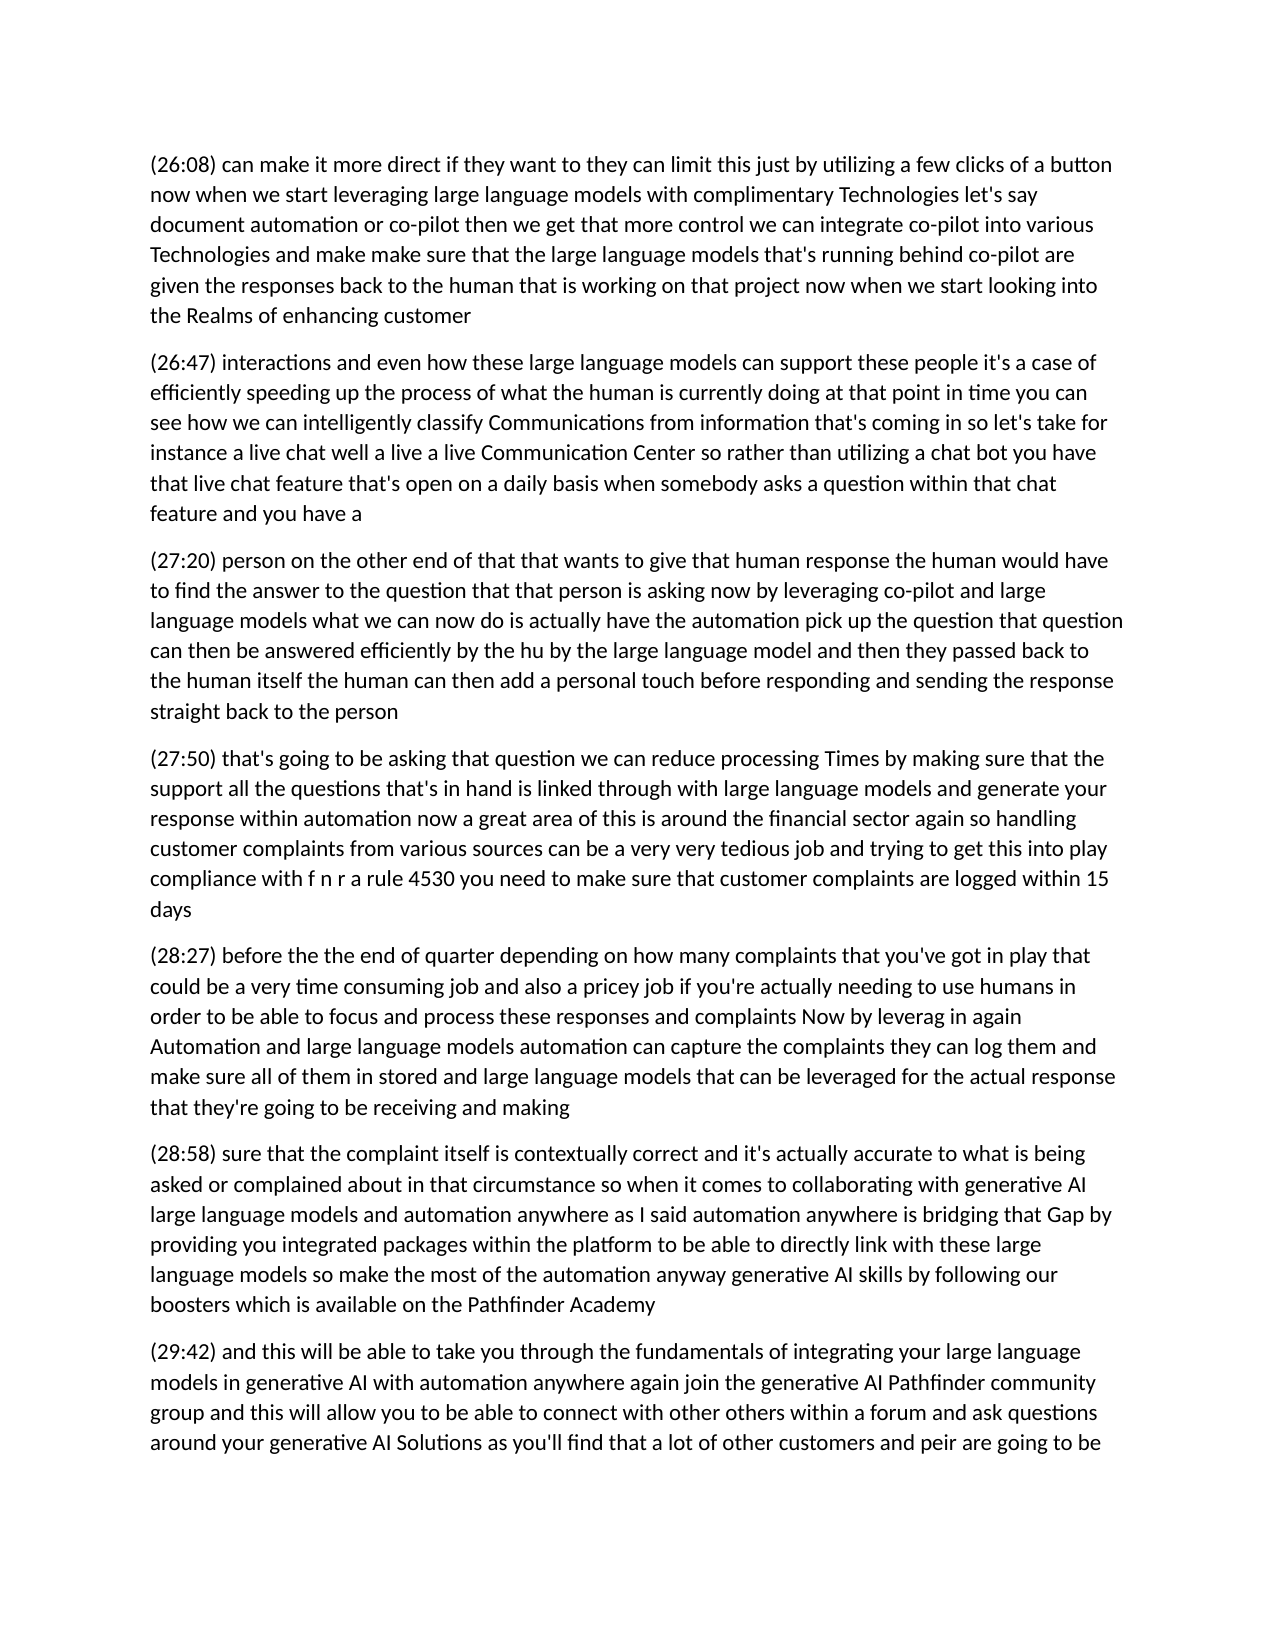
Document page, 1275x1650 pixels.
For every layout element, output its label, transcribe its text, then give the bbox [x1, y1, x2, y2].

text (28:58) sure that the complaint itself is contextually correct and it's actually accurate to what is being asked or complained about in that circumstance so when it comes to collaborating with generative AI large language models and automation anywhere as I said automation anywhere is bridging that Gap by providing you integrated packages within the platform to be able to directly link with these large language models so make the most of the automation anyway generative AI skills by following our boosters which is available on the Pathfinder Academy [150, 1139, 1125, 1319]
text (26:08) can make it more direct if they want to they can limit this just by utilizing a few clicks of a button now when we start leveraging large language models with complimentary Technologies let's say document automation or co-pilot then we get that more control we can integrate co-pilot into various Technologies and make make sure that the large language models that's running behind co-pilot are given the responses back to the human that is working on that project now when we start looking into the Realms of enhancing customer [150, 150, 1125, 329]
text (26:47) interactions and even how these large language models can support these people it's a case of efficiently speeding up the process of what the human is currently doing at that point in time you can see how we can intelligently classify Communications from information that's coming in so let's take for instance a live chat well a live a live Communication Center so rather than utilizing a chat bot you have that live chat feature that's open on a daily basis when somebody asks a question within that chat feature and you have a [150, 348, 1125, 527]
text (28:27) before the the end of quarter depending on how many complaints that you've got in play that could be a very time consuming job and also a pricey job if you're actually needing to use humans in order to be able to focus and process these responses and complaints Now by leverag in again Automation and large language models automation can capture the complaints they can log them and make sure all of them in stored and large language models that can be leveraged for the actual response that they're going to be receiving and making [150, 942, 1125, 1121]
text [150, 1337, 1125, 1456]
text (27:20) person on the other end of that that wants to give that human response the human would have to find the answer to the question that that person is asking now by leveraging co-pilot and large language models what we can now do is actually have the automation pick up the question that question can then be answered efficiently by the hu by the large language model and then they passed back to the human itself the human can then add a personal touch before responding and sending the response straight back to the person [150, 546, 1125, 725]
text (27:50) that's going to be asking that question we can reduce processing Times by making sure that the support all the questions that's in hand is linked through with large language models and generate your response within automation now a great area of this is around the financial sector again so handling customer complaints from various sources can be a very very tedious job and trying to get this into play compliance with f n r a rule 4530 you need to make sure that customer complaints are logged within 15 days [150, 744, 1125, 923]
